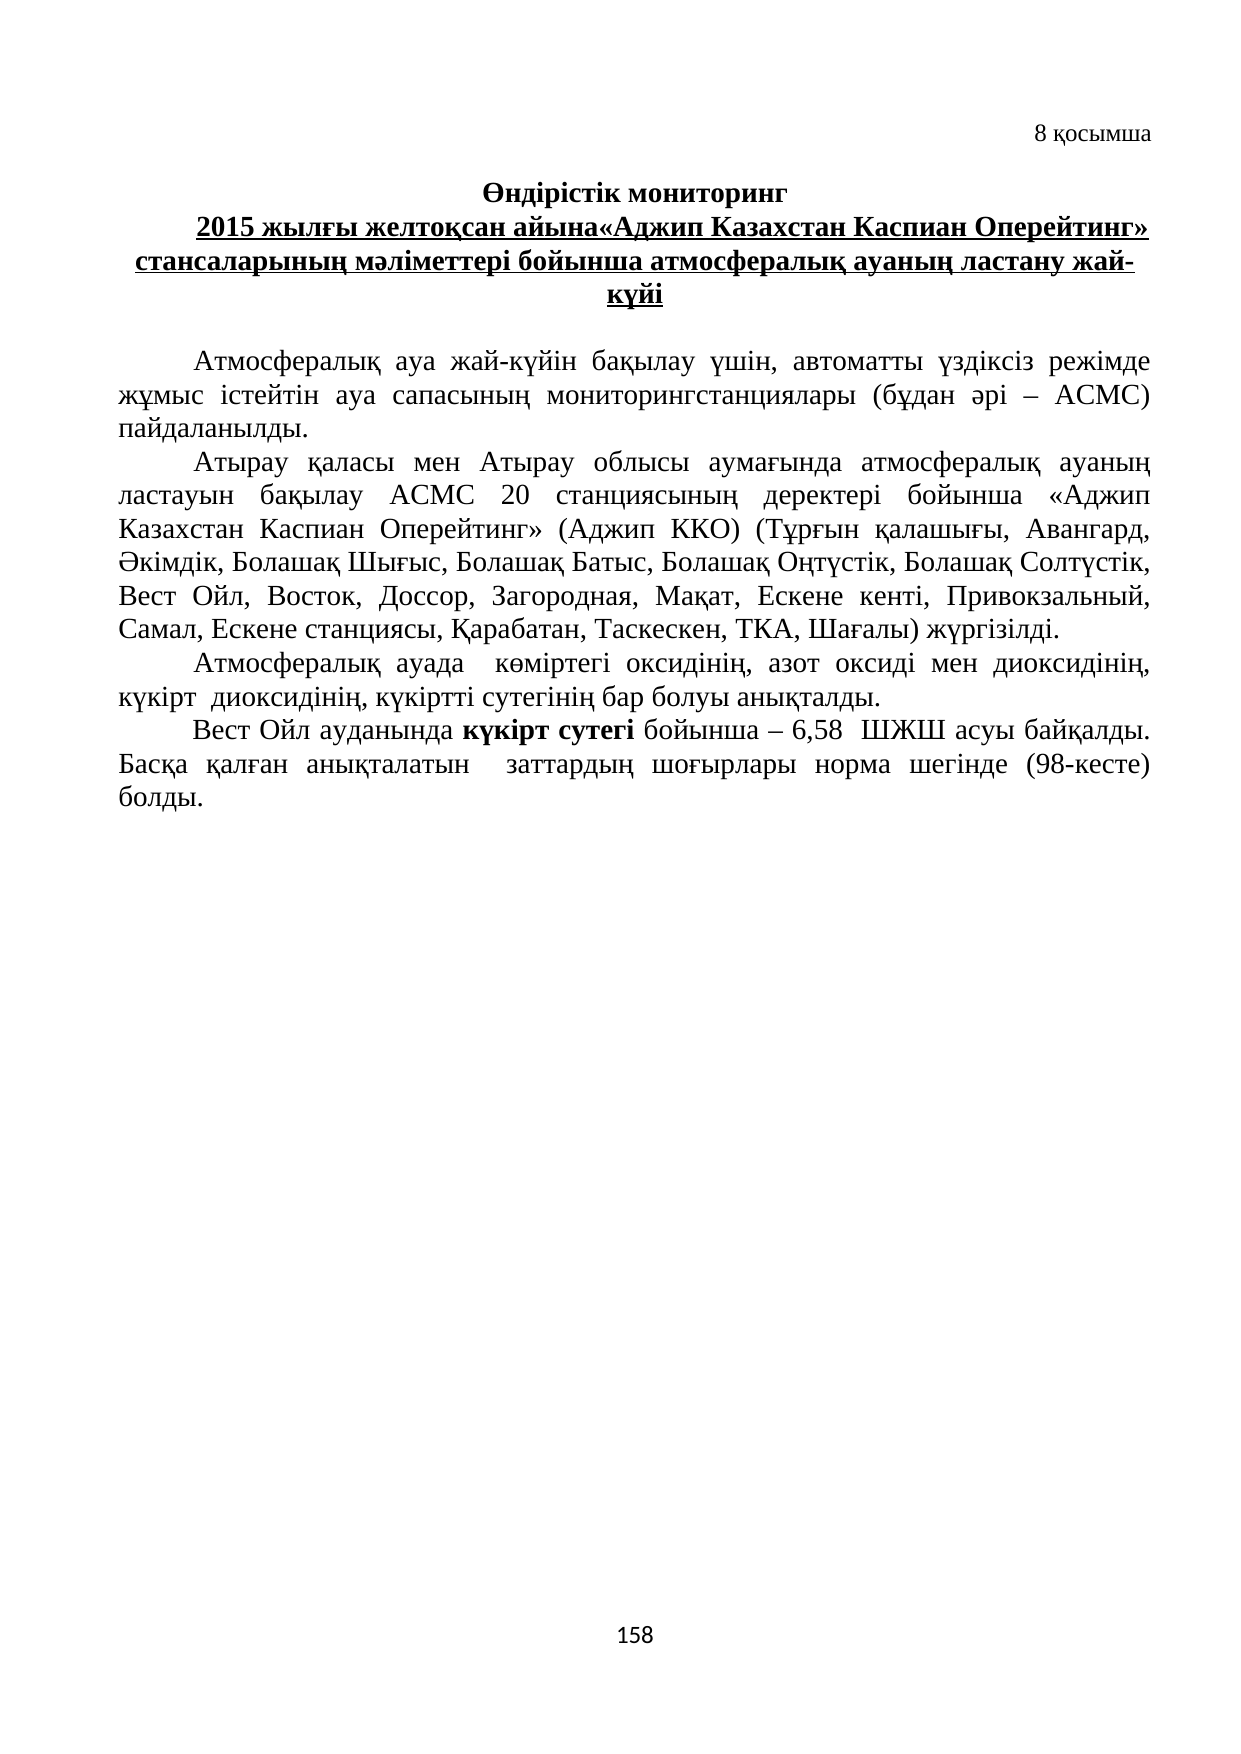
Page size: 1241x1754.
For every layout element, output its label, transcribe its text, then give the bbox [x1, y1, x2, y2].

text Вест Ойл ауданында күкірт сутегі бойынша – 6,58 ШЖШ асуы байқалды. Басқа қалған анықталатын заттардың шоғырлары норма шегінде (98-кесте) болды. [118, 712, 1152, 813]
text 2015 жылғы желтоқсан айына«Аджип Казахстан Каспиан Оперейтинг» стансаларының мәліметтері бойынша атмосфералық ауаның ластану жай-күйі [118, 209, 1152, 310]
text Атырау қаласы мен Атырау облысы аумағында атмосфералық ауаның ластауын бақылау АСМС 20 станциясының деректері бойынша «Аджип Казахстан Каспиан Оперейтинг» (Аджип ККО) (Тұрғын қалашығы, Авангард, Әкімдік, Болашақ Шығыс, Болашақ Батыс, Болашақ Оңтүстік, Болашақ Солтүстік, Вест Ойл, Восток, Доссор, Загородная, Мақат, Ескене кенті, Привокзальный, Самал, Ескене станциясы, Қарабатан, Таскескен, ТКА, Шағалы) жүргізілді. [118, 444, 1152, 645]
text 8 қосымша [118, 118, 1152, 147]
text Атмосфералық ауада көміртегі оксидінің, азот оксиді мен диоксидінің, күкірт диоксидінің, күкіртті сутегінің бар болуы анықталды. [118, 645, 1152, 712]
text Өндірістік мониторинг [118, 176, 1152, 209]
text Атмосфералық ауа жай-күйін бақылау үшін, автоматты үздіксіз режімде жұмыс істейтін ауа сапасының мониторингстанциялары (бұдан әрі – АСМС) пайдаланылды. [118, 343, 1152, 444]
